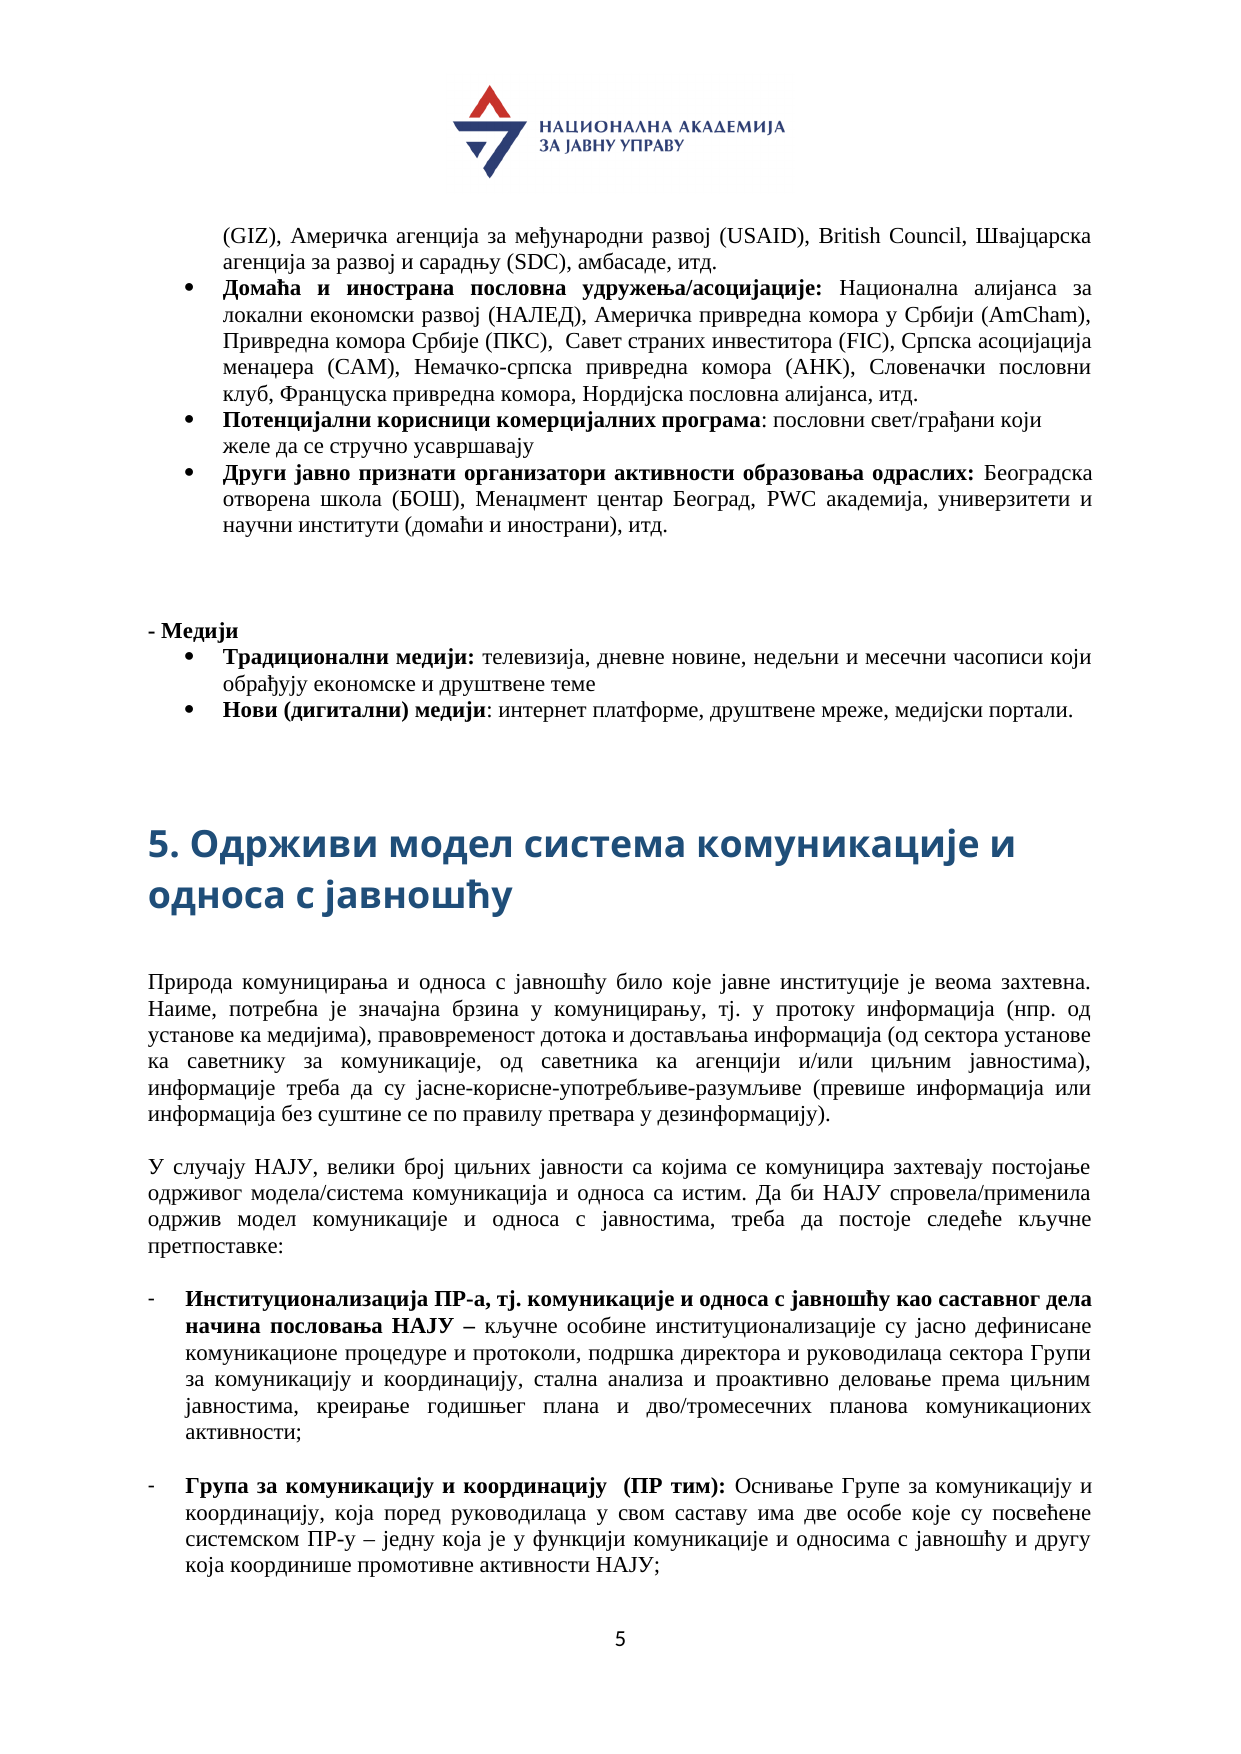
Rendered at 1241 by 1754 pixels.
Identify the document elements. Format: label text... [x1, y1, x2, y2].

text У случају НАЈУ, велики број циљних јавности са којима се комуницира захтевају постојање одрживог модела/система комуникација и односа са истим. Да би НАЈУ спровела/применила одржив модел комуникације и односа с јавностима, треба да постоје следеће кључне претпоставке: [148, 1153, 1093, 1258]
picture [445, 73, 795, 194]
text - Медији [148, 617, 1093, 643]
list Домаћа и инострана пословна удружења/асоцијације: Национална алијанса за локални економски развој (НАЛЕД), Америчка привредна комора у Србији (AmCham), Привредна комора Србије (ПКС), Савет страних инвеститора (FIC), Српска асоцијација менаџера (САМ), Немачко-српска привредна комора (AHK), Словеначки пословни клуб, Француска привредна комора, Нордијска пословна алијанса, итд. [185, 274, 1093, 406]
list Други јавно признати организатори активности образовања одраслих: Београдска отворена школа (БОШ), Менаџмент центар Београд, PWC академија, универзитети и научни институти (домаћи и инострани), итд. [185, 459, 1093, 538]
text Природа комуницирања и односа с јавношћу било које јавне институције је веома захтевна. Наиме, потребна је значајна брзина у комуницирању, тј. у протоку информација (нпр. од установе ка медијима), правовременост дотока и достављања информација (од сектора установе ка саветнику за комуникације, од саветника ка агенцији и/или циљним јавностима), информације треба да су јасне-корисне-употребљиве-разумљиве (превише информација или информација без суштине се по правилу претвара у дезинформацију). [148, 968, 1093, 1126]
list Нови (дигитални) медији: интернет платформе, друштвене мреже, медијски портали. [185, 696, 1093, 722]
list Традиционални медији: телевизија, дневне новине, недељни и месечни часописи који обрађују економске и друштвене теме [185, 643, 1093, 696]
subtitle 5. Одрживи модел система комуникације и односа с јавношћу [148, 817, 1093, 919]
list Потенцијални корисници комерцијалних програма: пословни свет/грађани који желе да се стручно усавршавају [185, 406, 1093, 459]
list Група за комуникацију и координацију (ПР тим): Оснивање Групе за комуникацију и координацију, која поред руководилаца у свом саставу има две особе које су посвећене системском ПР-у – једну која је у функцији комуникације и односима с јавношћу и другу која координише промотивне активности НАЈУ; [148, 1471, 1093, 1578]
list Институционализација ПР-а, тј. комуникације и односа с јавношћу као саставног дела начина пословања НАЈУ – кључне особине институционализације су јасно дефинисане комуникационе процедуре и протоколи, подршка директора и руководилаца сектора Групи за комуникацију и координацију, стална анализа и проактивно деловање према циљним јавностима, креирање годишњег плана и дво/тромесечних планова комуникационих активности; [148, 1284, 1093, 1444]
